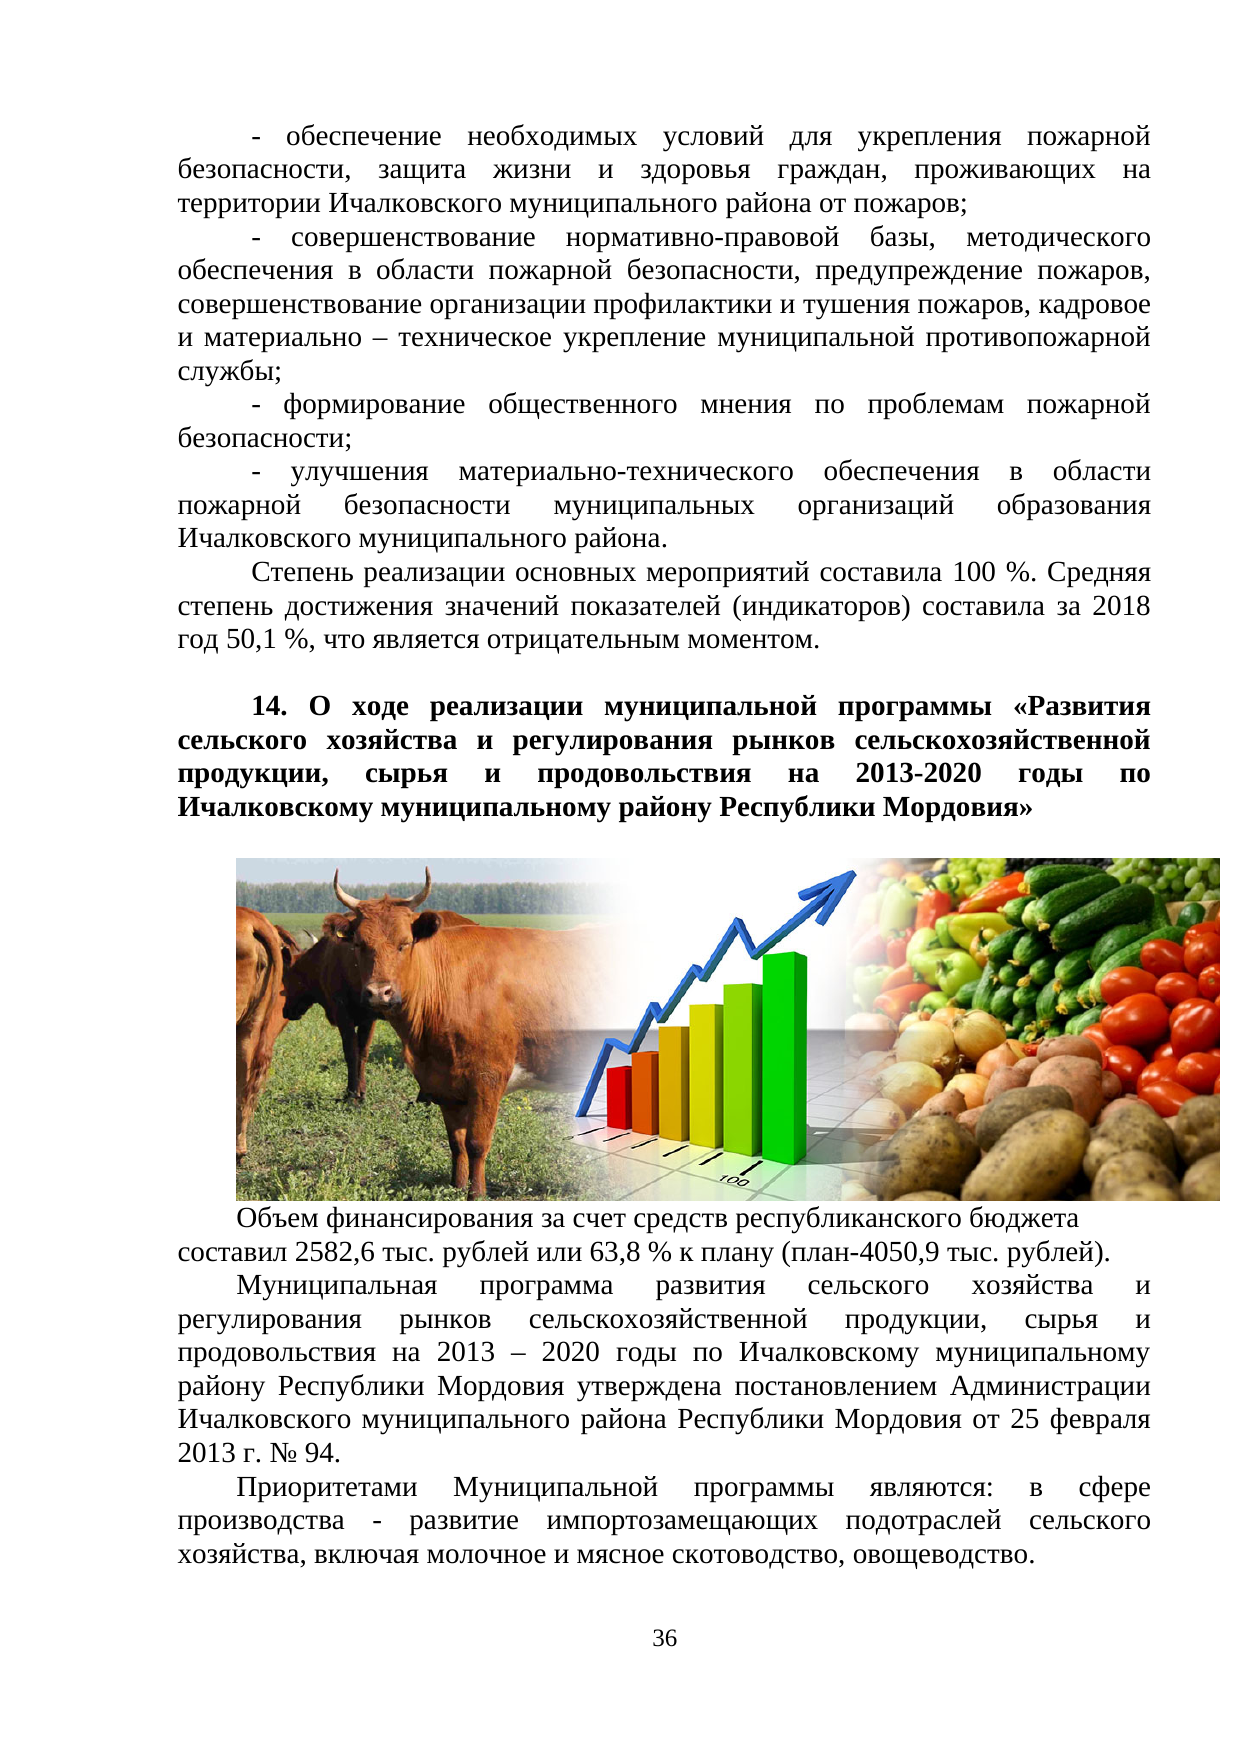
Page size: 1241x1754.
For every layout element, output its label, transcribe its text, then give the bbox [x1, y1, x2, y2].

text - обеспечение необходимых условий для укрепления пожарной безопасности, защита жизни и здоровья граждан, проживающих на территории Ичалковского муниципального района от пожаров; [177, 118, 1152, 219]
text - совершенствование нормативно-правовой базы, методического обеспечения в области пожарной безопасности, предупреждение пожаров, совершенствование организации профилактики и тушения пожаров, кадровое и материально – техническое укрепление муниципальной противопожарной службы; [177, 219, 1152, 386]
text Степень реализации основных мероприятий составила 100 %. Средняя степень достижения значений показателей (индикаторов) составила за 2018 год 50,1 %, что является отрицательным моментом. [177, 554, 1152, 655]
text - формирование общественного мнения по проблемам пожарной безопасности; [177, 386, 1152, 453]
text 14. О ходе реализации муниципальной программы «Развития сельского хозяйства и регулирования рынков сельскохозяйственной продукции, сырья и продовольствия на 2013-2020 годы по Ичалковскому муниципальному району Республики Мордовия» [177, 688, 1152, 822]
text - улучшения материально-технического обеспечения в области пожарной безопасности муниципальных организаций образования Ичалковского муниципального района. [177, 453, 1152, 554]
picture [236, 858, 1220, 1201]
text Муниципальная программа развития сельского хозяйства и регулирования рынков сельскохозяйственной продукции, сырья и продовольствия на 2013 – 2020 годы по Ичалковскому муниципальному району Республики Мордовия утверждена постановлением Администрации Ичалковского муниципального района Республики Мордовия от 25 февраля 2013 г. № 94. [177, 1267, 1152, 1469]
text Приоритетами Муниципальной программы являются: в сфере производства - развитие импортозамещающих подотраслей сельского хозяйства, включая молочное и мясное скотоводство, овощеводство. [177, 1469, 1152, 1569]
text Объем финансирования за счет средств республиканского бюджета составил 2582,6 тыс. рублей или 63,8 % к плану (план-4050,9 тыс. рублей). [177, 1200, 1152, 1267]
